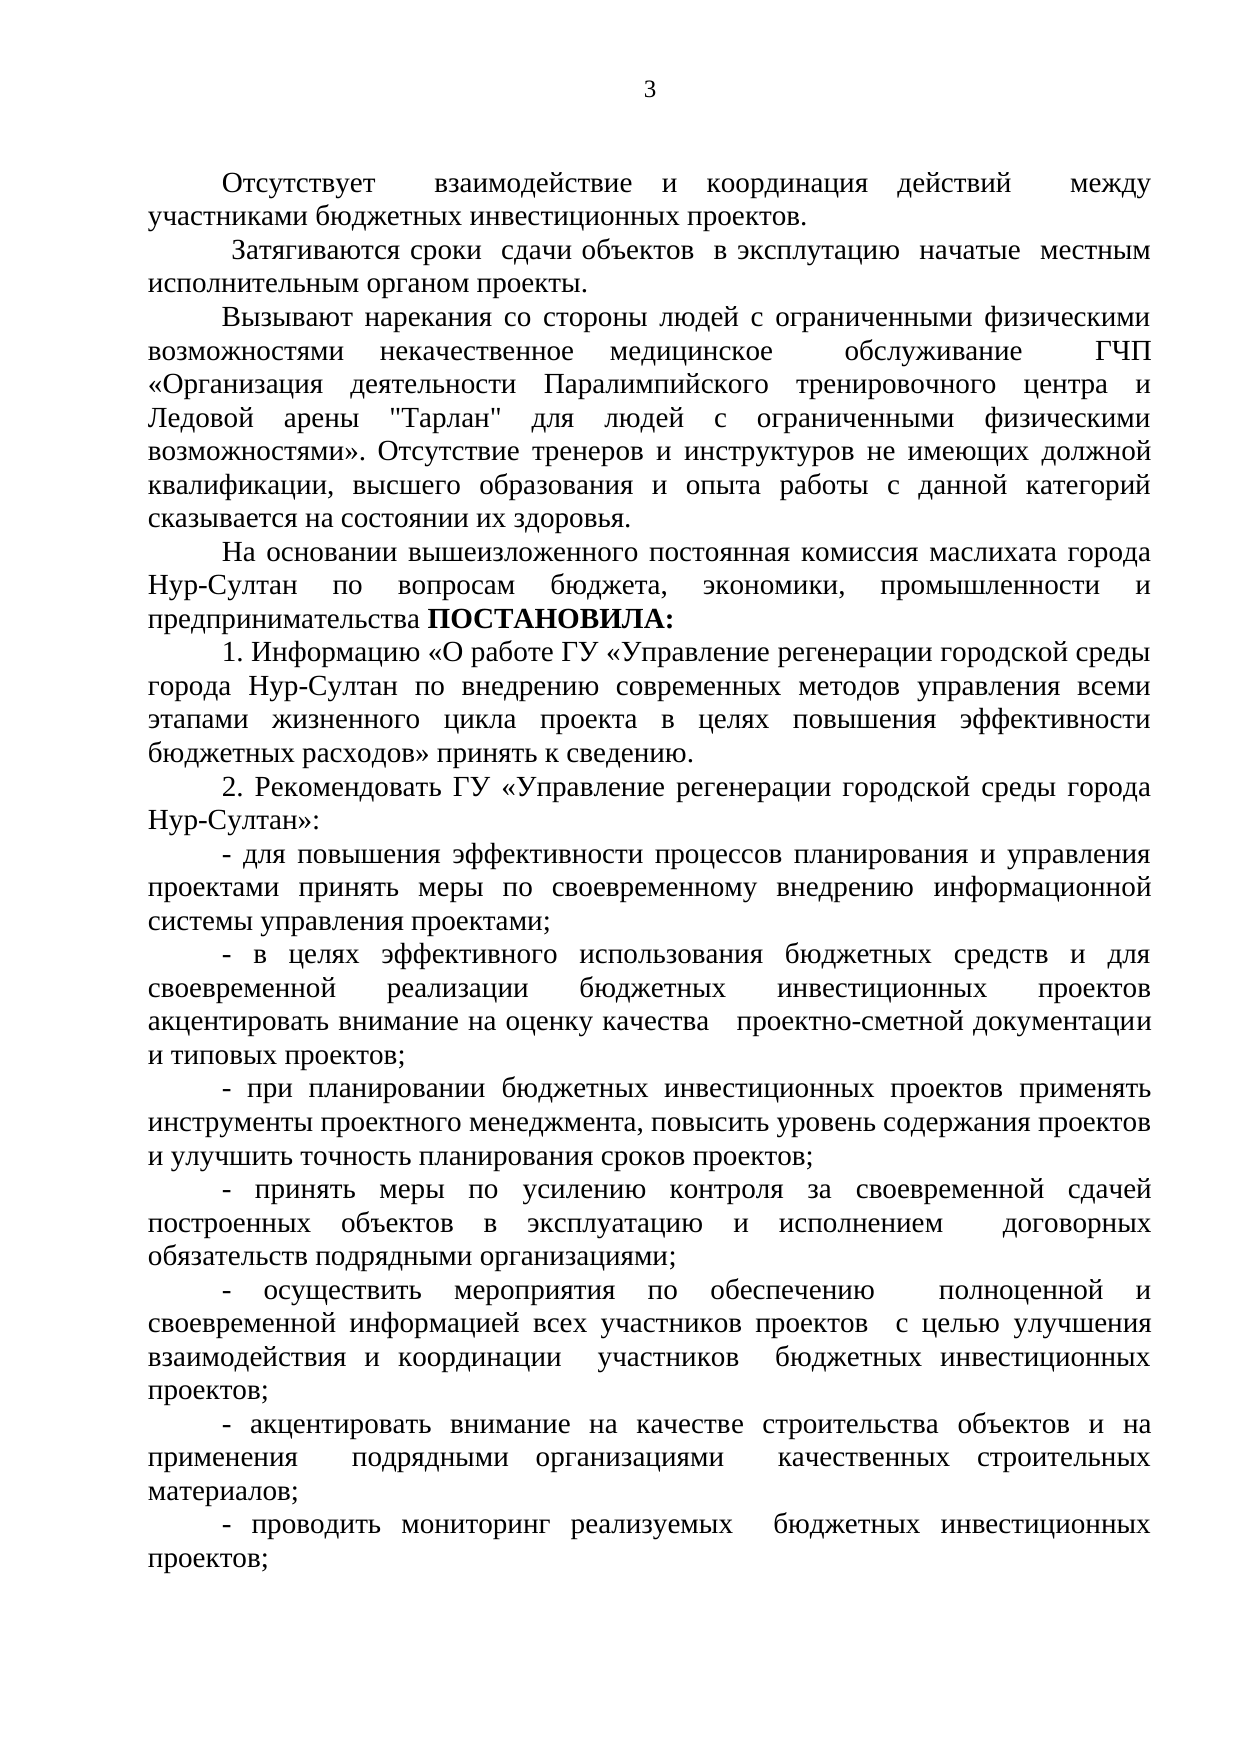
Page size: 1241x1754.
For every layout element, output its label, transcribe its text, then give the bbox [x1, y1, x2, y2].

text Вызывают нарекания со стороны людей с ограниченными физическими возможностями некачественное медицинское обслуживание ГЧП «Организация деятельности Паралимпийского тренировочного центра и Ледовой арены "Тарлан" для людей с ограниченными физическими возможностями». Отсутствие тренеров и инструктуров не имеющих должной квалификации, высшего образования и опыта работы с данной категорий сказывается на состоянии их здоровья. [148, 299, 1152, 534]
text 2. Рекомендовать ГУ «Управление регенерации городской среды города Нур-Султан»: [148, 769, 1152, 836]
text На основании вышеизложенного постоянная комиссия маслихата города Нур-Султан по вопросам бюджета, экономики, промышленности и предпринимательства ПОСТАНОВИЛА: [148, 534, 1152, 634]
text - осуществить мероприятия по обеспечению полноценной и своевременной информацией всех участников проектов с целью улучшения взаимодействия и координации участников бюджетных инвестиционных проектов; [148, 1272, 1152, 1406]
text - при планировании бюджетных инвестиционных проектов применять инструменты проектного менеджмента, повысить уровень содержания проектов и улучшить точность планирования сроков проектов; [148, 1071, 1152, 1171]
text Отсутствует взаимодействие и координация действий между участниками бюджетных инвестиционных проектов. [148, 165, 1152, 232]
text - акцентировать внимание на качестве строительства объектов и на применения подрядными организациями качественных строительных материалов; [148, 1406, 1152, 1507]
text - принять меры по усилению контроля за своевременной сдачей построенных объектов в эксплуатацию и исполнением договорных обязательств подрядными организациями; [148, 1171, 1152, 1272]
text - в целях эффективного использования бюджетных средств и для своевременной реализации бюджетных инвестиционных проектов акцентировать внимание на оценку качества проектно-сметной документации и типовых проектов; [148, 936, 1152, 1071]
text Затягиваются сроки сдачи объектов в эксплутацию начатые местным исполнительным органом проекты. [148, 232, 1152, 299]
text 1. Информацию «О работе ГУ «Управление регенерации городской среды города Нур-Султан по внедрению современных методов управления всеми этапами жизненного цикла проекта в целях повышения эффективности бюджетных расходов» принять к сведению. [148, 634, 1152, 769]
text - проводить мониторинг реализуемых бюджетных инвестиционных проектов; [148, 1507, 1152, 1636]
text - для повышения эффективности процессов планирования и управления проектами принять меры по своевременному внедрению информационной системы управления проектами; [148, 836, 1152, 936]
